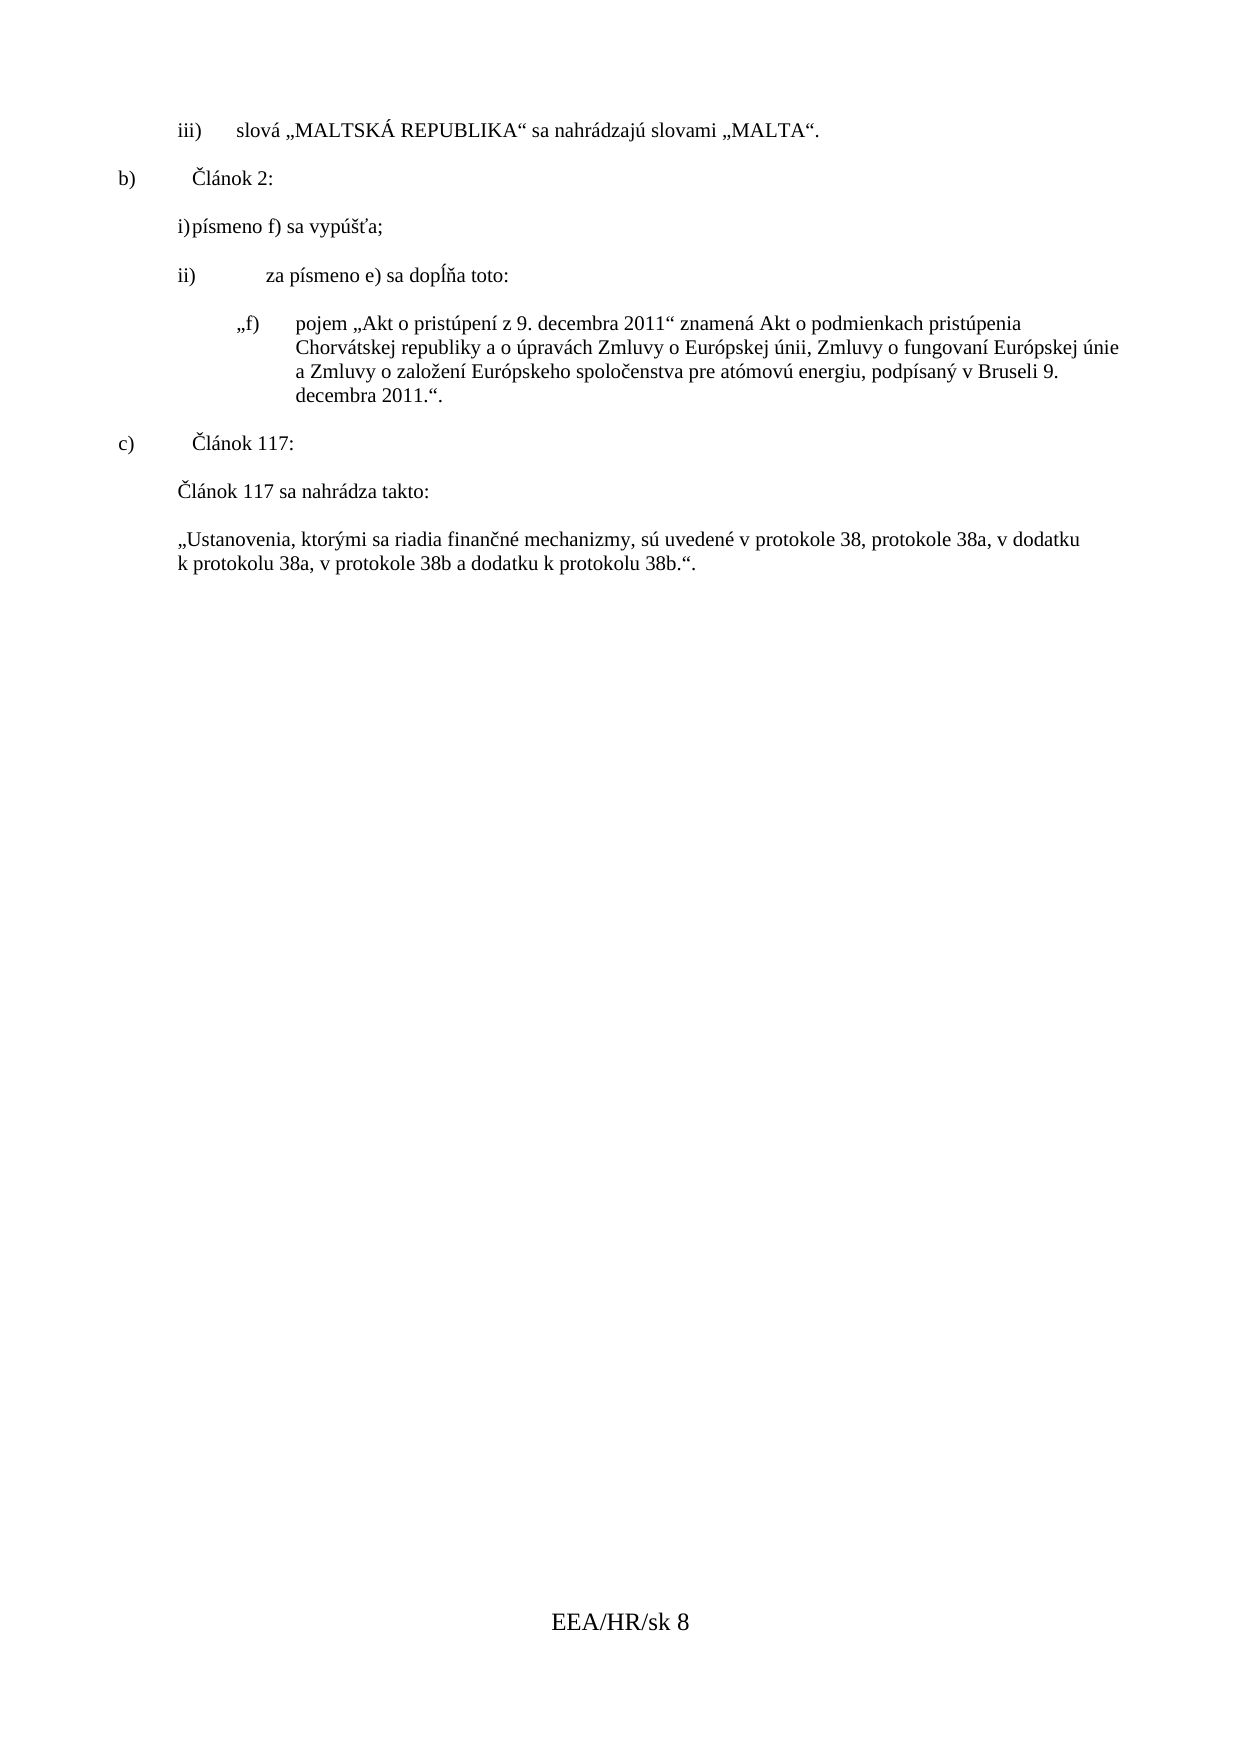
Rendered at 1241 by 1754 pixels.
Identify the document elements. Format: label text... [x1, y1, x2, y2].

text iii) slová „MALTSKÁ REPUBLIKA“ sa nahrádzajú slovami „MALTA“. [177, 118, 1122, 142]
text i) písmeno f) sa vypúšťa; [177, 214, 1122, 238]
text „Ustanovenia, ktorými sa riadia finančné mechanizmy, sú uvedené v protokole 38, protokole 38a, v dodatku k protokolu 38a, v protokole 38b a dodatku k protokolu 38b.“. [177, 527, 1122, 575]
text „f) pojem „Akt o pristúpení z 9. decembra 2011“ znamená Akt o podmienkach pristúpenia Chorvátskej republiky a o úpravách Zmluvy o Európskej únii, Zmluvy o fungovaní Európskej únie a Zmluvy o založení Európskeho spoločenstva pre atómovú energiu, podpísaný v Bruseli 9. decembra 2011.“. [236, 311, 1122, 407]
text c) Článok 117: [118, 431, 1122, 455]
text Článok 117 sa nahrádza takto: [177, 479, 1122, 503]
text ii) za písmeno e) sa dopĺňa toto: [177, 262, 1122, 287]
text b) Článok 2: [118, 166, 1122, 190]
